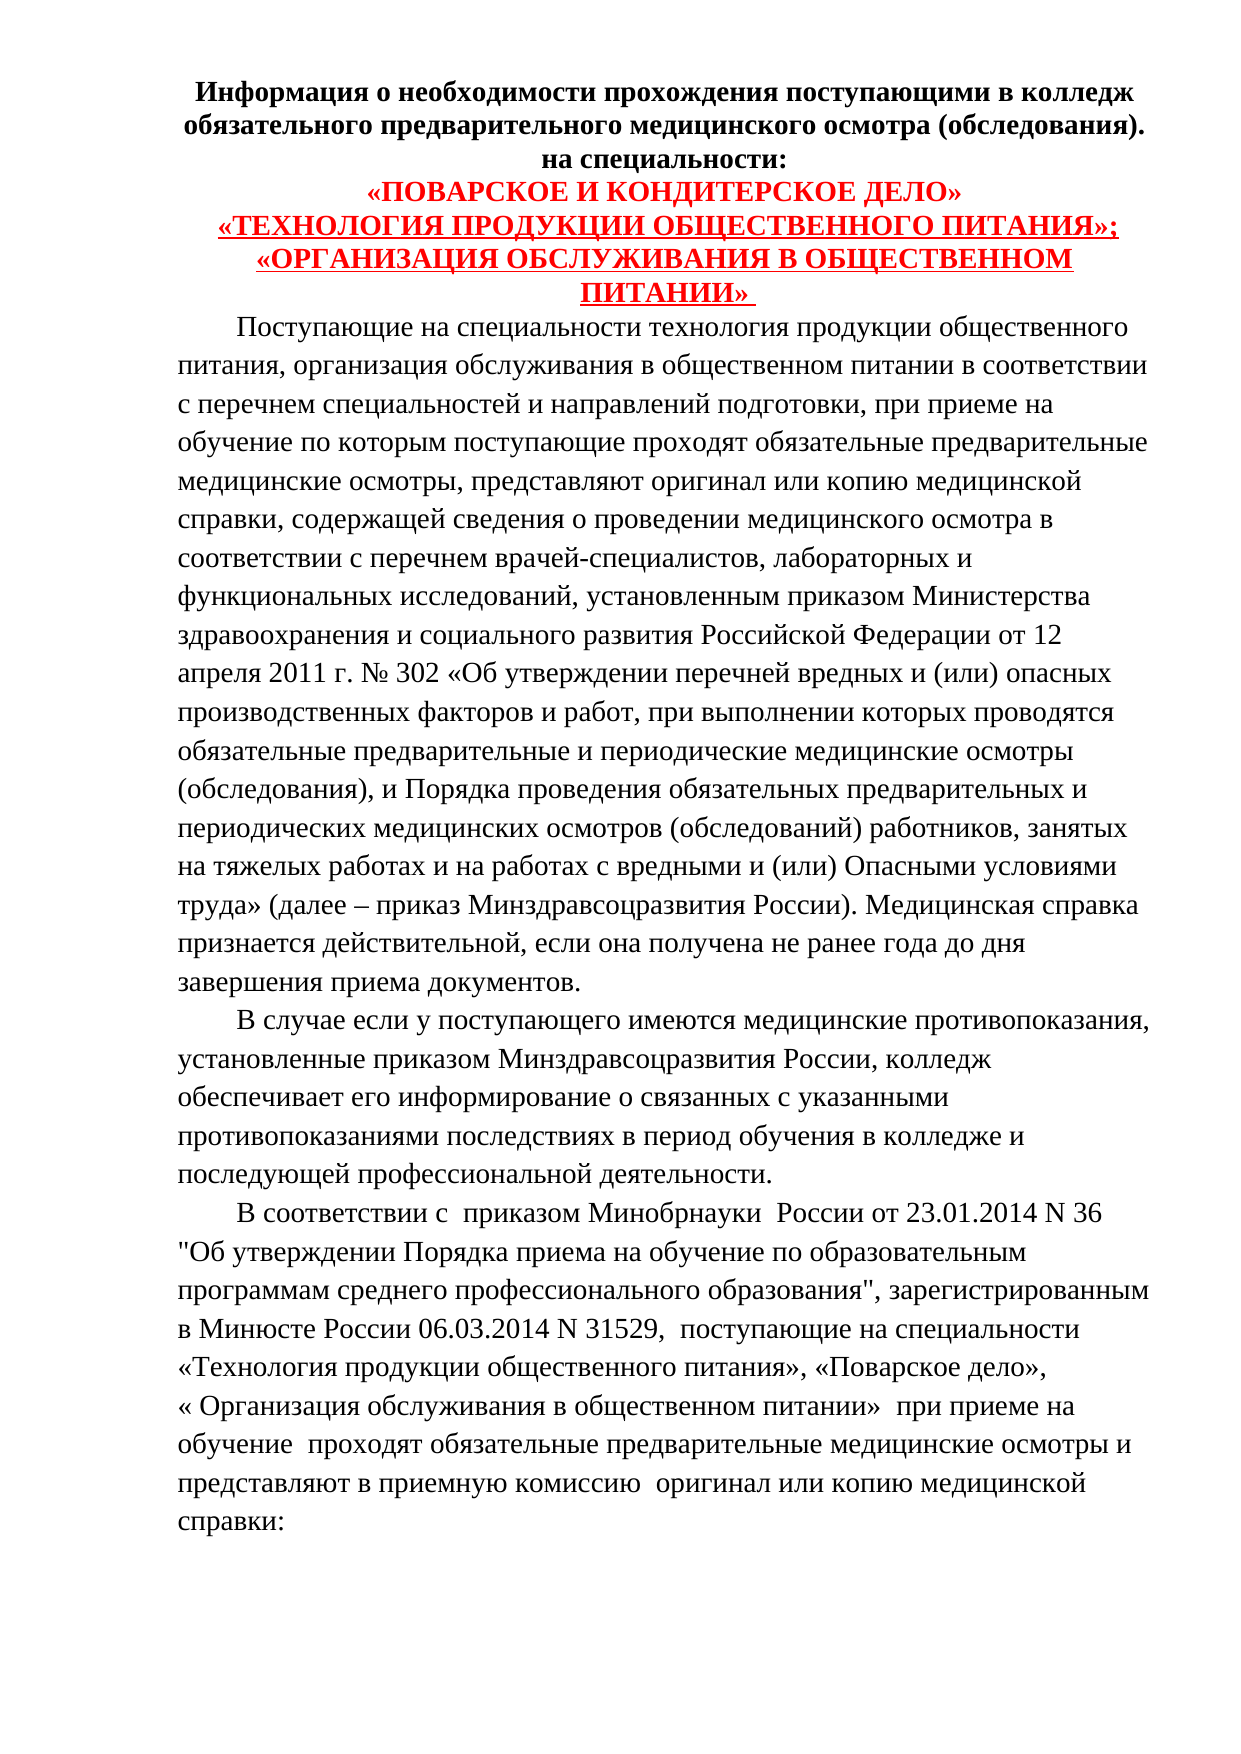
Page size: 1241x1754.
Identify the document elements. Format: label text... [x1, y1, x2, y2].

text В соответствии с приказом Минобрнауки России от 23.01.2014 N 36 "Об утверждении Порядка приема на обучение по образовательным программам среднего профессионального образования", зарегистрированным в Минюсте России 06.03.2014 N 31529, поступающие на специальности «Технология продукции общественного питания», «Поварское дело», « Организация обслуживания в общественном питании» при приеме на обучение проходят обязательные предварительные медицинские осмотры и представляют в приемную комиссию оригинал или копию медицинской справки: [177, 1195, 1152, 1537]
text Информация о необходимости прохождения поступающими в колледж обязательного предварительного медицинского осмотра (обследования). [177, 74, 1152, 141]
text В случае если у поступающего имеются медицинские противопоказания, установленные приказом Минздравсоцразвития России, колледж обеспечивает его информирование о связанных с указанными противопоказаниями последствиях в период обучения в колледже и последующей профессиональной деятельности. [177, 1002, 1152, 1190]
text «ТЕХНОЛОГИЯ ПРОДУКЦИИ ОБЩЕСТВЕННОГО ПИТАНИЯ»; «ОРГАНИЗАЦИЯ ОБСЛУЖИВАНИЯ В ОБЩЕСТВЕННОМ ПИТАНИИ» [177, 208, 1152, 309]
text на специальности: [177, 141, 1152, 174]
text «ПОВАРСКОЕ И КОНДИТЕРСКОЕ ДЕЛО» [177, 174, 1152, 208]
text Поступающие на специальности технология продукции общественного питания, организация обслуживания в общественном питании в соответствии с перечнем специальностей и направлений подготовки, при приеме на обучение по которым поступающие проходят обязательные предварительные медицинские осмотры, представляют оригинал или копию медицинской справки, содержащей сведения о проведении медицинского осмотра в соответствии с перечнем врачей-специалистов, лабораторных и функциональных исследований, установленным приказом Министерства здравоохранения и социального развития Российской Федерации от 12 апреля 2011 г. № 302 «Об утверждении перечней вредных и (или) опасных производственных факторов и работ, при выполнении которых проводятся обязательные предварительные и периодические медицинские осмотры (обследования), и Порядка проведения обязательных предварительных и периодических медицинских осмотров (обследований) работников, занятых на тяжелых работах и на работах с вредными и (или) Опасными условиями труда» (далее – приказ Минздравсоцразвития России). Медицинская справка признается действительной, если она получена не ранее года до дня завершения приема документов. [177, 309, 1152, 997]
